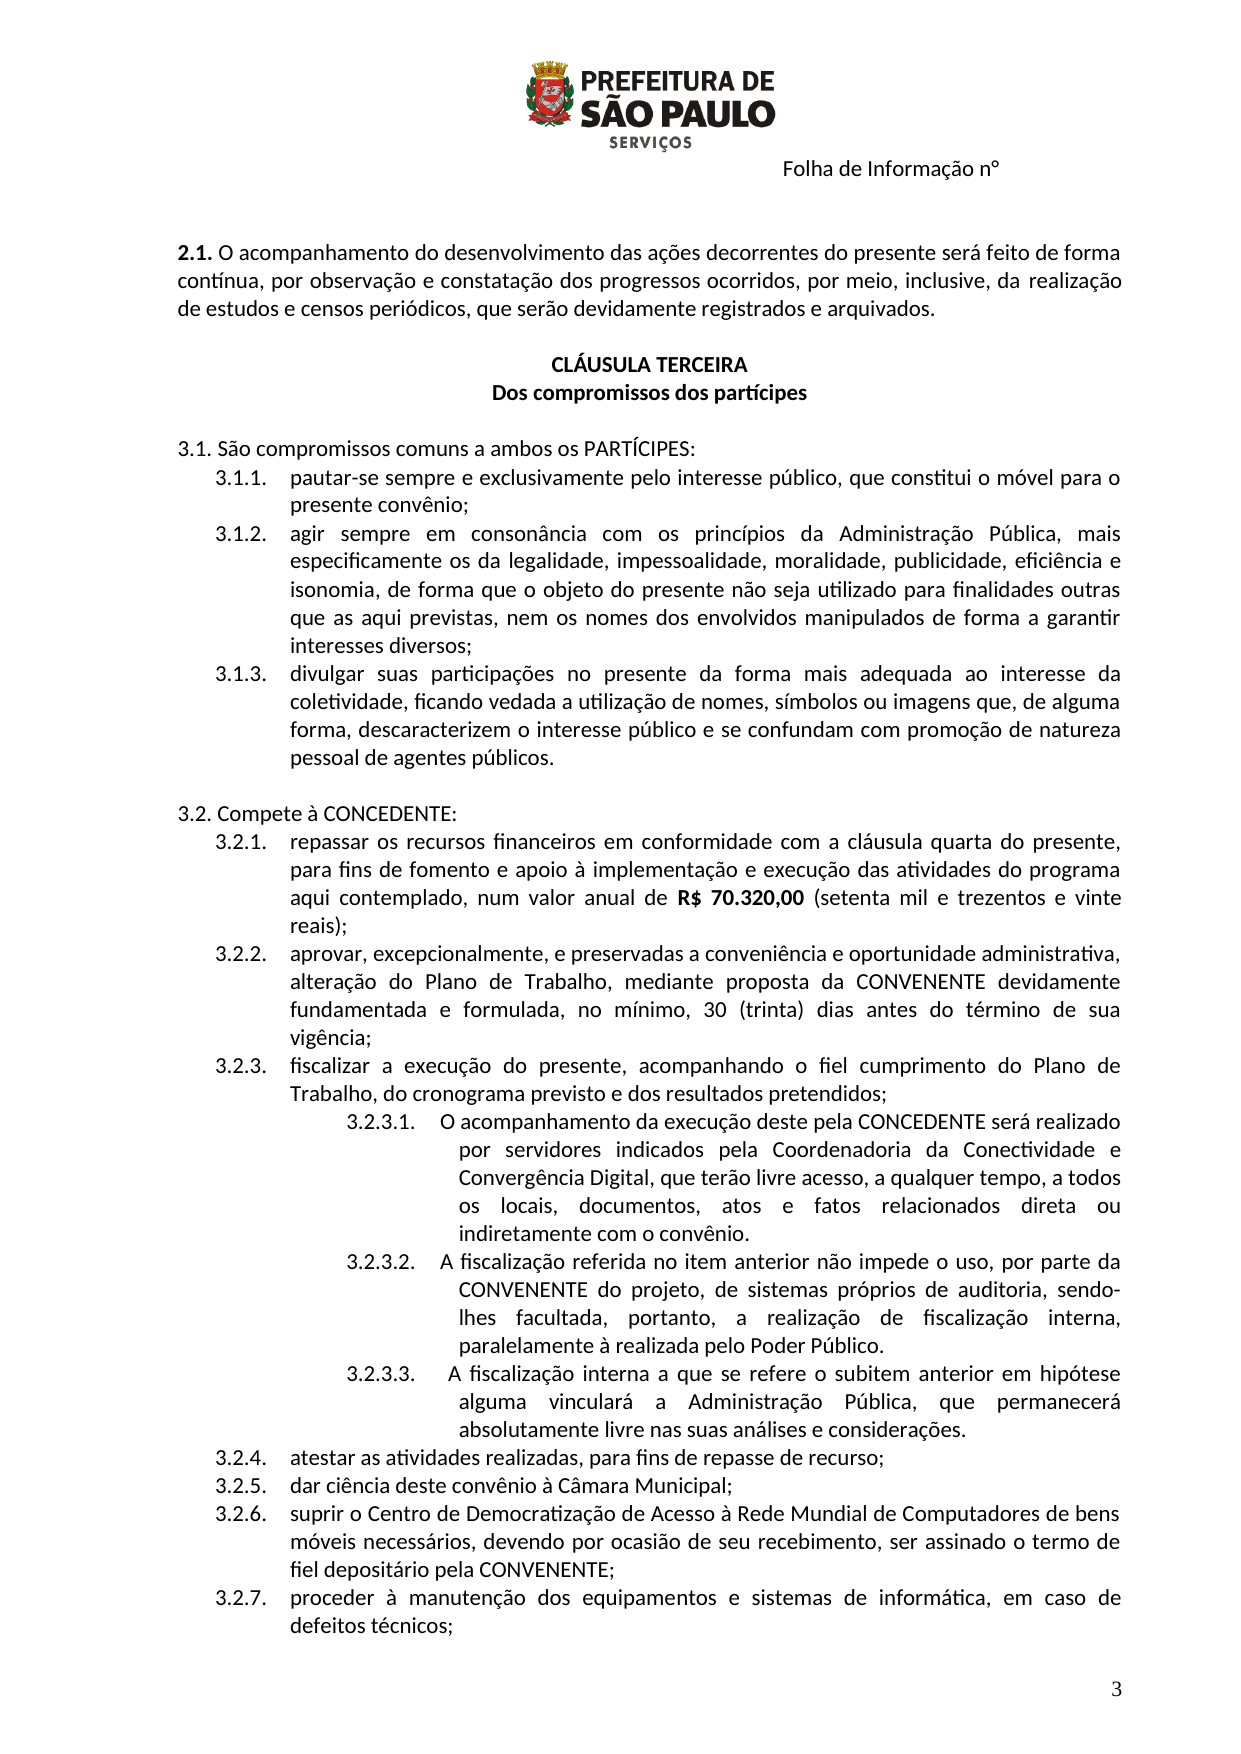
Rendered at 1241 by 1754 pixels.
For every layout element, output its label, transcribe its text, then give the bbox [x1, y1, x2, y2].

list O acompanhamento da execução deste pela CONCEDENTE será realizado por servidores indicados pela Coordenadoria da Conectividade e Convergência Digital, que terão livre acesso, a qualquer tempo, a todos os locais, documentos, atos e fatos relacionados direta ou indiretamente com o convênio. [346, 1107, 1122, 1247]
list atestar as atividades realizadas, para fins de repasse de recurso; [215, 1443, 1122, 1471]
text 3.1. São compromissos comuns a ambos os PARTÍCIPES: [177, 434, 1122, 463]
list divulgar suas participações no presente da forma mais adequada ao interesse da coletividade, ficando vedada a utilização de nomes, símbolos ou imagens que, de alguma forma, descaracterizem o interesse público e se confundam com promoção de natureza pessoal de agentes públicos. [215, 659, 1122, 771]
subtitle CLÁUSULA TERCEIRA [177, 351, 1122, 378]
list agir sempre em consonância com os princípios da Administração Pública, mais especificamente os da legalidade, impessoalidade, moralidade, publicidade, eficiência e isonomia, de forma que o objeto do presente não seja utilizado para finalidades outras que as aqui previstas, nem os nomes dos envolvidos manipulados de forma a garantir interesses diversos; [215, 519, 1122, 659]
text 3.2. Compete à CONCEDENTE: [177, 799, 1122, 827]
subtitle Dos compromissos dos partícipes [177, 378, 1122, 407]
list A fiscalização referida no item anterior não impede o uso, por parte da CONVENENTE do projeto, de sistemas próprios de auditoria, sendo-lhes facultada, portanto, a realização de fiscalização interna, paralelamente à realizada pelo Poder Público. [346, 1247, 1122, 1359]
list proceder à manutenção dos equipamentos e sistemas de informática, em caso de defeitos técnicos; [215, 1583, 1122, 1639]
picture [520, 59, 780, 155]
list pautar-se sempre e exclusivamente pelo interesse público, que constitui o móvel para o presente convênio; [215, 463, 1122, 519]
list aprovar, excepcionalmente, e preservadas a conveniência e oportunidade administrativa, alteração do Plano de Trabalho, mediante proposta da CONVENENTE devidamente fundamentada e formulada, no mínimo, 30 (trinta) dias antes do término de sua vigência; [215, 939, 1122, 1051]
list suprir o Centro de Democratização de Acesso à Rede Mundial de Computadores de bens móveis necessários, devendo por ocasião de seu recebimento, ser assinado o termo de fiel depositário pela CONVENENTE; [215, 1499, 1122, 1583]
list dar ciência deste convênio à Câmara Municipal; [215, 1471, 1122, 1499]
list A fiscalização interna a que se refere o subitem anterior em hipótese alguma vinculará a Administração Pública, que permanecerá absolutamente livre nas suas análises e considerações. [346, 1359, 1122, 1443]
list fiscalizar a execução do presente, acompanhando o fiel cumprimento do Plano de Trabalho, do cronograma previsto e dos resultados pretendidos; [215, 1051, 1122, 1107]
list repassar os recursos financeiros em conformidade com a cláusula quarta do presente, para fins de fomento e apoio à implementação e execução das atividades do programa aqui contemplado, num valor anual de R$ 70.320,00 (setenta mil e trezentos e vinte reais); [215, 827, 1122, 939]
text 2.1. O acompanhamento do desenvolvimento das ações decorrentes do presente será feito de forma contínua, por observação e constatação dos progressos ocorridos, por meio, inclusive, da realização de estudos e censos periódicos, que serão devidamente registrados e arquivados. [177, 238, 1122, 322]
